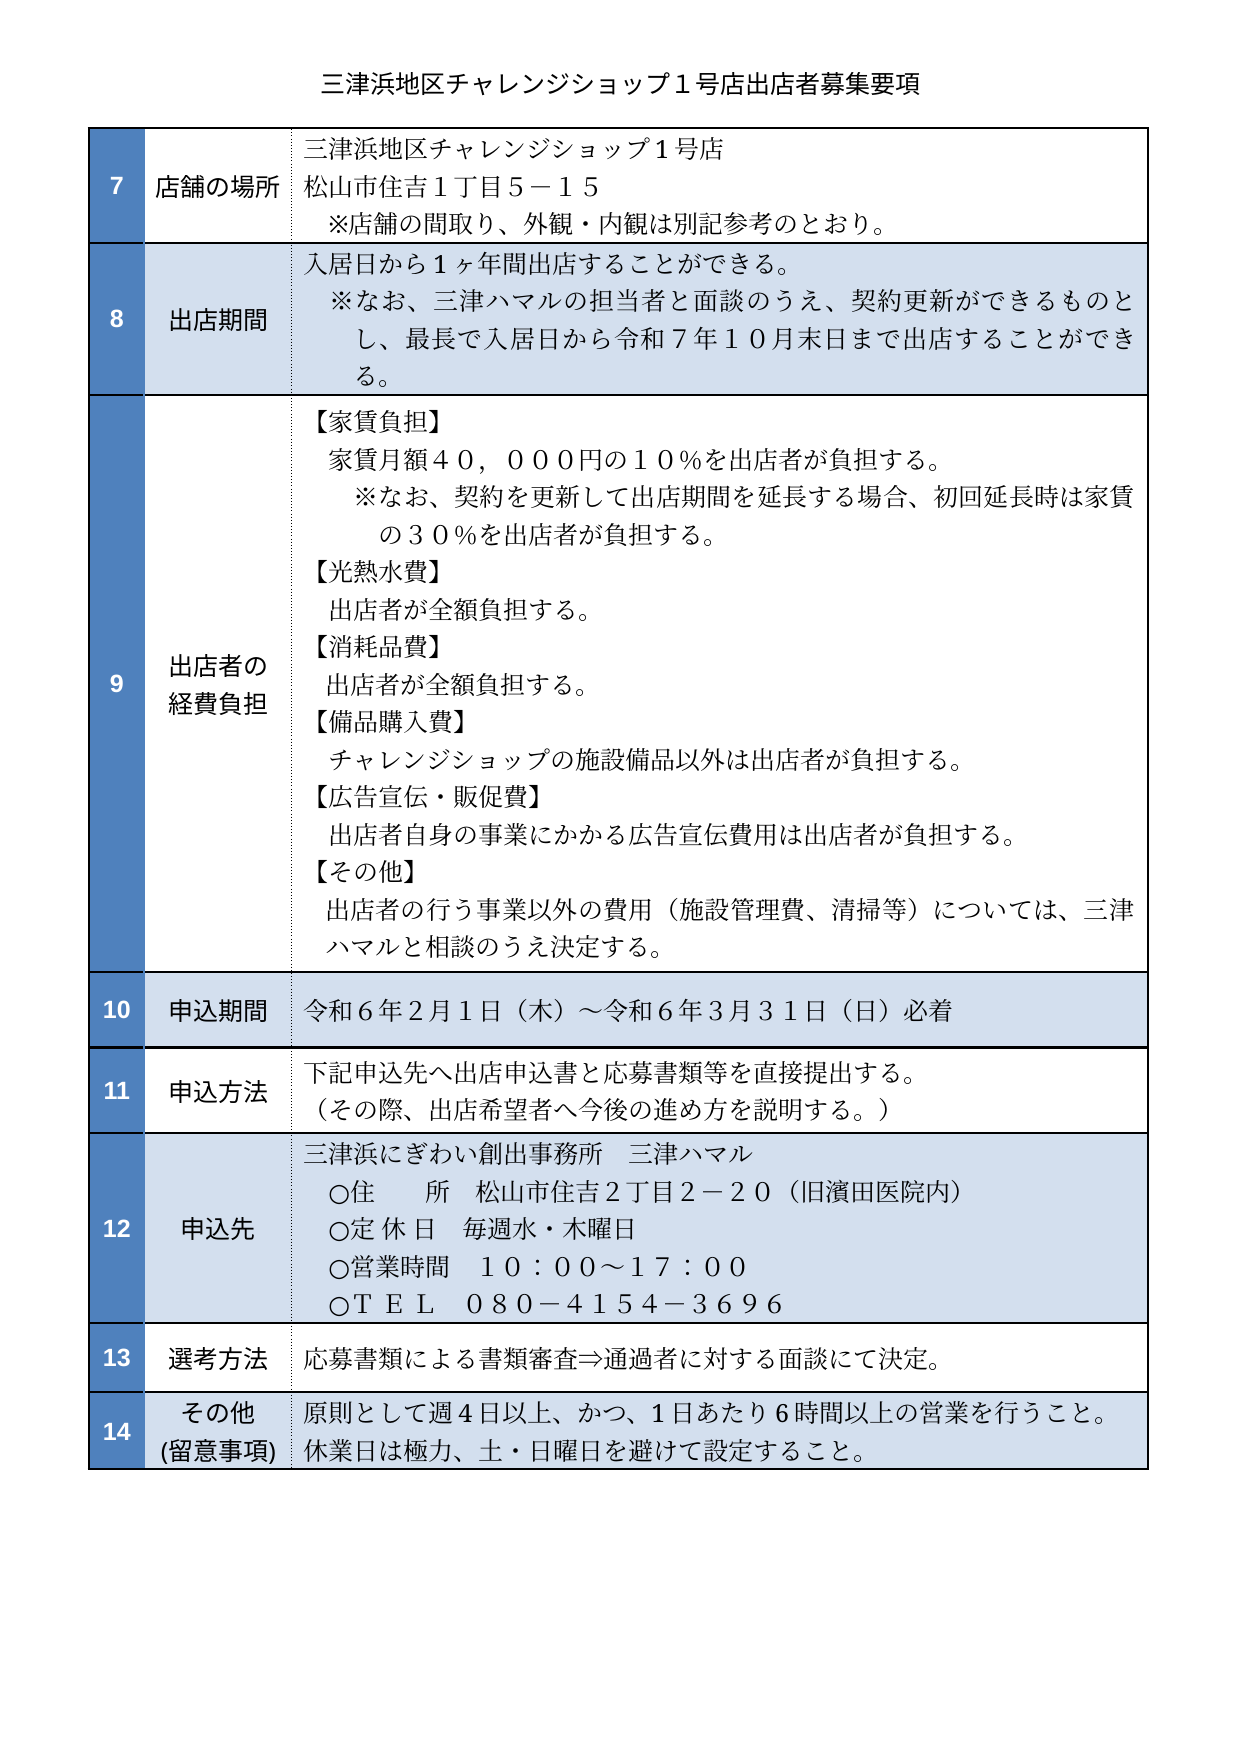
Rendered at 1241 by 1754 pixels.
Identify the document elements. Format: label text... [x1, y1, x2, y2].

table_cell 令和６年２月１日（木）～令和６年３月３１日（日）必着 [292, 973, 1147, 1046]
table_cell 13 [90, 1324, 143, 1391]
table_cell 下記申込先へ出店申込書と応募書類等を直接提出する。 （その際、出店希望者へ今後の進め方を説明する。） [292, 1049, 1147, 1132]
table_cell その他 (留意事項) [145, 1393, 292, 1468]
table_cell 店舗の場所 [145, 129, 292, 242]
table_cell 8 [90, 244, 143, 394]
table_cell 申込方法 [145, 1049, 292, 1132]
table_cell 9 [90, 396, 143, 971]
table_cell 【家賃負担】 家賃月額４０，０００円の１０％を出店者が負担する。 ※なお、契約を更新して出店期間を延長する場合、初回延長時は家賃の３０％を出店者が負担する。 【光熱水費】 出店者が全額負担する。 【消耗品費】 出店者が全額負担する。 【備品購入費】 チャレンジショップの施設備品以外は出店者が負担する。 【広告宣伝・販促費】 出店者自身の事業にかかる広告宣伝費用は出店者が負担する。 【その他】 出店者の行う事業以外の費用（施設管理費、清掃等）については、三津ハマルと相談のうえ決定する。 [292, 396, 1147, 971]
table_cell 申込先 [145, 1134, 292, 1322]
table_cell 選考方法 [145, 1324, 292, 1391]
table_cell 申込期間 [145, 973, 292, 1046]
table_cell 12 [90, 1134, 143, 1322]
table_cell 応募書類による書類審査⇒通過者に対する面談にて決定。 [292, 1324, 1147, 1391]
table_cell 11 [90, 1049, 143, 1132]
table_cell 三津浜地区チャレンジショップ1号店 松山市住吉１丁目５－１５ ※店舗の間取り、外観・内観は別記参考のとおり。 [292, 129, 1147, 242]
table_cell 三津浜にぎわい創出事務所 三津ハマル ○住 所 松山市住吉２丁目２－２０（旧濱田医院内） ○定 休 日 毎週水・木曜日 ○営業時間 １０：００～１７：００ ○Ｔ Ｅ Ｌ ０８０－４１５４－３６９６ [292, 1134, 1147, 1322]
table_cell 14 [90, 1393, 143, 1468]
table_cell 入居日から1ヶ年間出店することができる。 ※なお、三津ハマルの担当者と面談のうえ、契約更新ができるものとし、最長で入居日から令和７年１０月末日まで出店することができる。 [292, 244, 1147, 394]
table_cell 10 [90, 973, 143, 1046]
table_cell 出店者の 経費負担 [145, 396, 292, 971]
table_cell 原則として週4日以上、かつ、1日あたり6時間以上の営業を行うこと。 休業日は極力、土・日曜日を避けて設定すること。 [292, 1393, 1147, 1468]
table_cell 出店期間 [145, 244, 292, 394]
table_cell 7 [90, 129, 143, 242]
